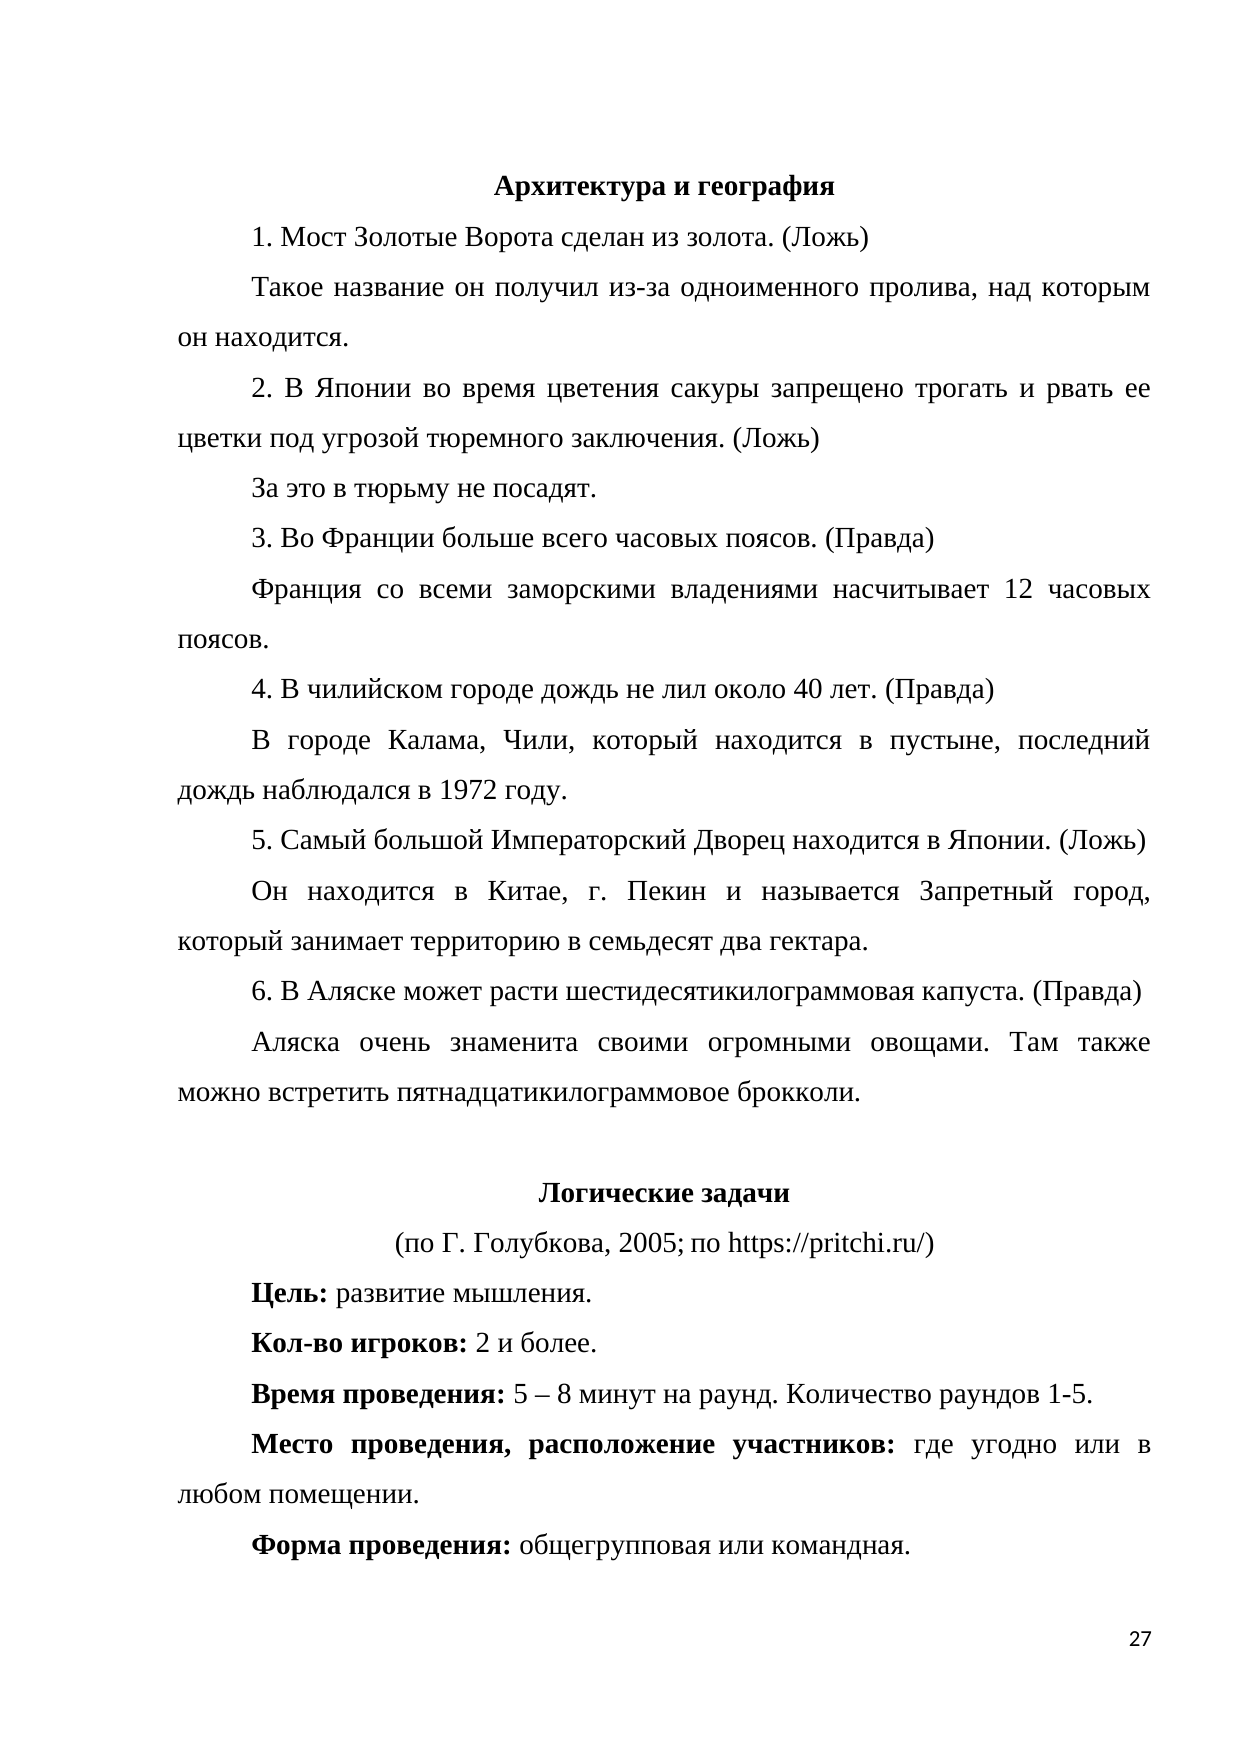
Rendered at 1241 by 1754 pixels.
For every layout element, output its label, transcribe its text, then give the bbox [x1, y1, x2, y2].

text 3. Во Франции больше всего часовых поясов. (Правда) [177, 521, 1152, 554]
text В городе Калама, Чили, который находится в пустыне, последний дождь наблюдался в 1972 году. [177, 722, 1152, 806]
text 4. В чилийском городе дождь не лил около 40 лет. (Правда) [177, 672, 1152, 705]
text Цель: развитие мышления. [177, 1275, 1152, 1309]
text Место проведения, расположение участников: где угодно или в любом помещении. [177, 1426, 1152, 1510]
text 6. В Аляске может расти шестидесятикилограммовая капуста. (Правда) [177, 973, 1152, 1007]
text Время проведения: 5 – 8 минут на раунд. Количество раундов 1-5. [177, 1376, 1152, 1409]
text Форма проведения: общегрупповая или командная. [177, 1527, 1152, 1560]
text 2. В Японии во время цветения сакуры запрещено трогать и рвать ее цветки под угрозой тюремного заключения. (Ложь) [177, 370, 1152, 453]
text Такое название он получил из-за одноименного пролива, над которым он находится. [177, 269, 1152, 353]
text Кол-во игроков: 2 и более. [177, 1326, 1152, 1359]
text Он находится в Китае, г. Пекин и называется Запретный город, который занимает территорию в семьдесят два гектара. [177, 873, 1152, 957]
text 5. Самый большой Императорский Дворец находится в Японии. (Ложь) [177, 822, 1152, 856]
text 1. Мост Золотые Ворота сделан из золота. (Ложь) [177, 219, 1152, 252]
text Франция со всеми заморскими владениями насчитывает 12 часовых поясов. [177, 571, 1152, 655]
text За это в тюрьму не посадят. [177, 470, 1152, 504]
text Логические задачи [177, 1175, 1152, 1208]
text Архитектура и география [177, 168, 1152, 202]
text (по Г. Голубкова, 2005; по https://pritchi.ru/) [177, 1225, 1152, 1258]
text Аляска очень знаменита своими огромными овощами. Там также можно встретить пятнадцатикилограммовое брокколи. [177, 1024, 1152, 1108]
